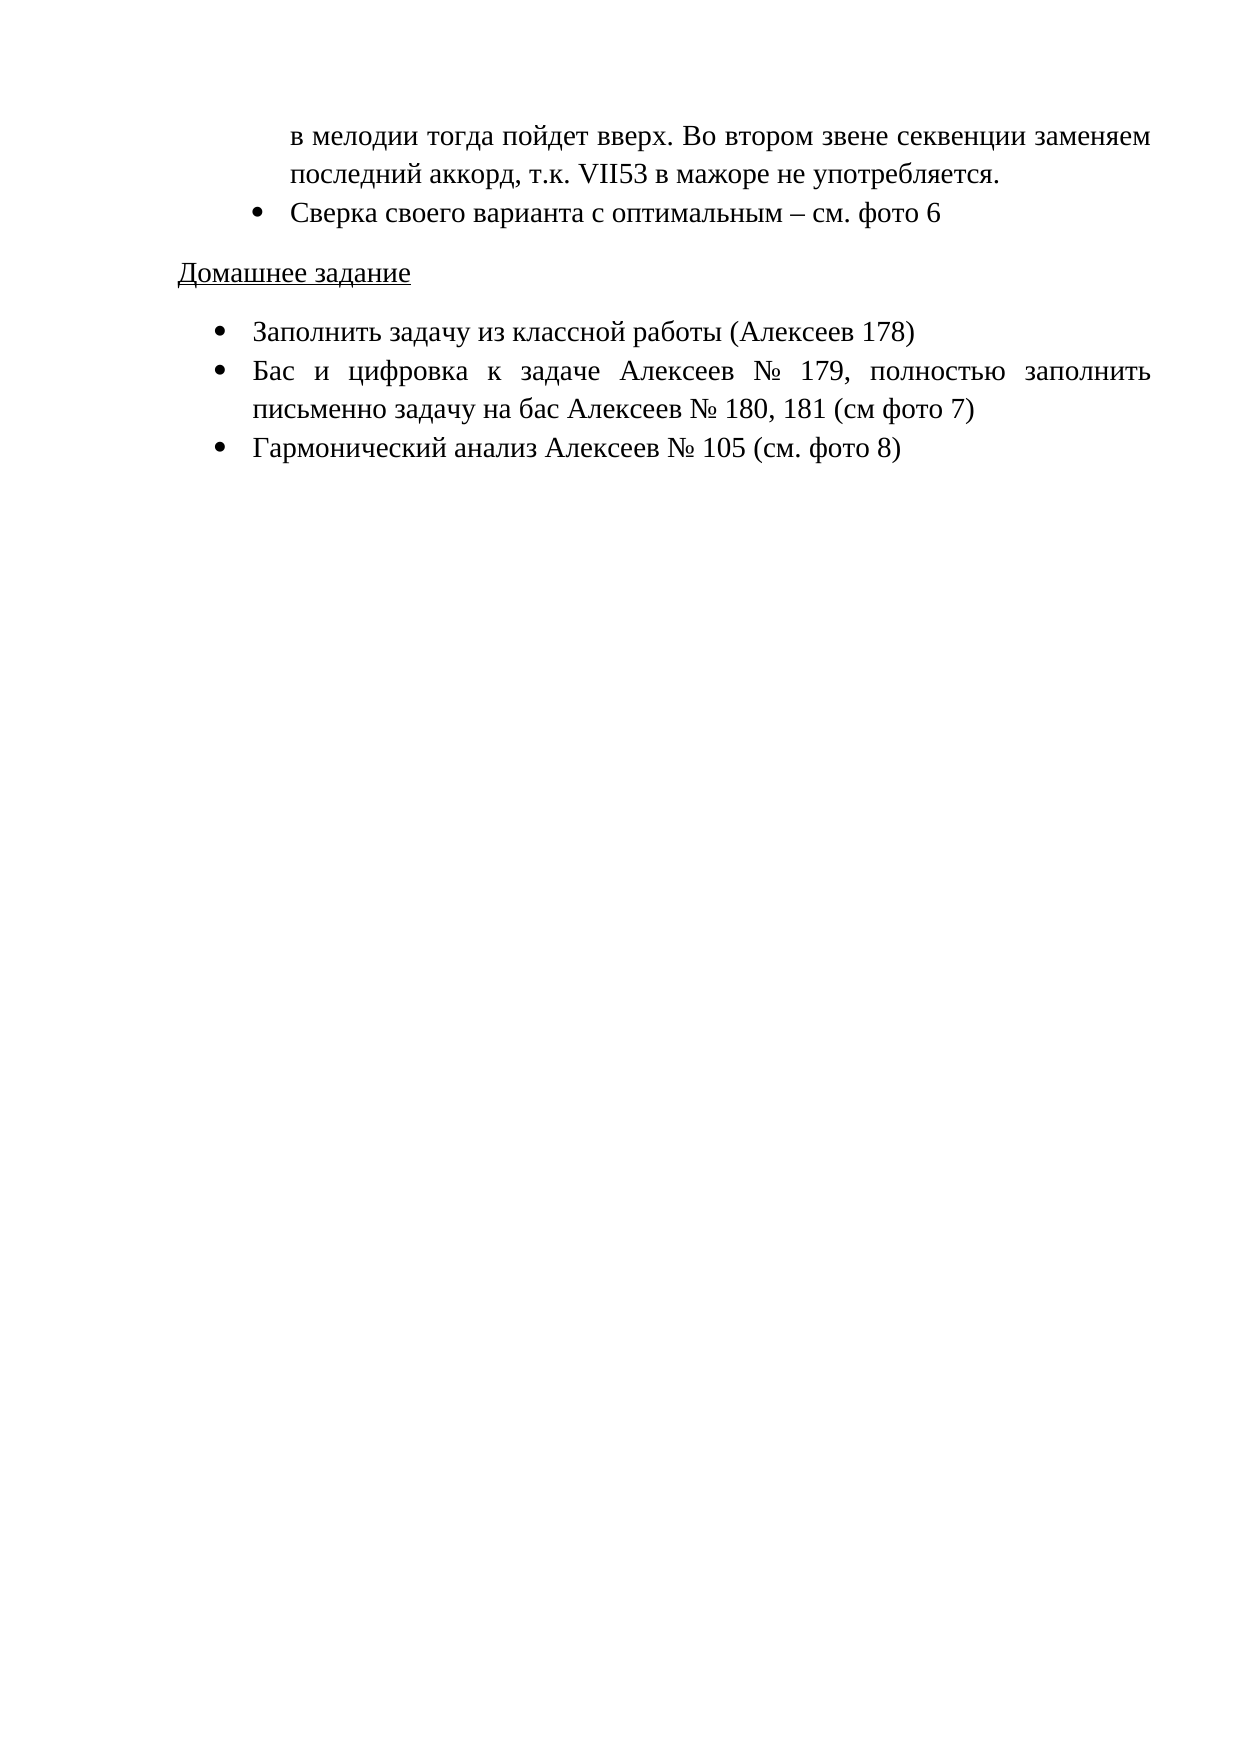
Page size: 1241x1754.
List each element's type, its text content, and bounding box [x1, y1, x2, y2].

text Домашнее задание [177, 255, 1152, 288]
list Бас и цифровка к задаче Алексеев № 179, полностью заполнить письменно задачу на бас Алексеев № 180, 181 (см фото 7) [215, 353, 1152, 425]
list Гармонический анализ Алексеев № 105 (см. фото 8) [215, 430, 1152, 463]
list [252, 118, 1152, 190]
list Сверка своего варианта с оптимальным – см. фото 6 [252, 195, 1152, 229]
list Заполнить задачу из классной работы (Алексеев 178) [215, 314, 1152, 348]
